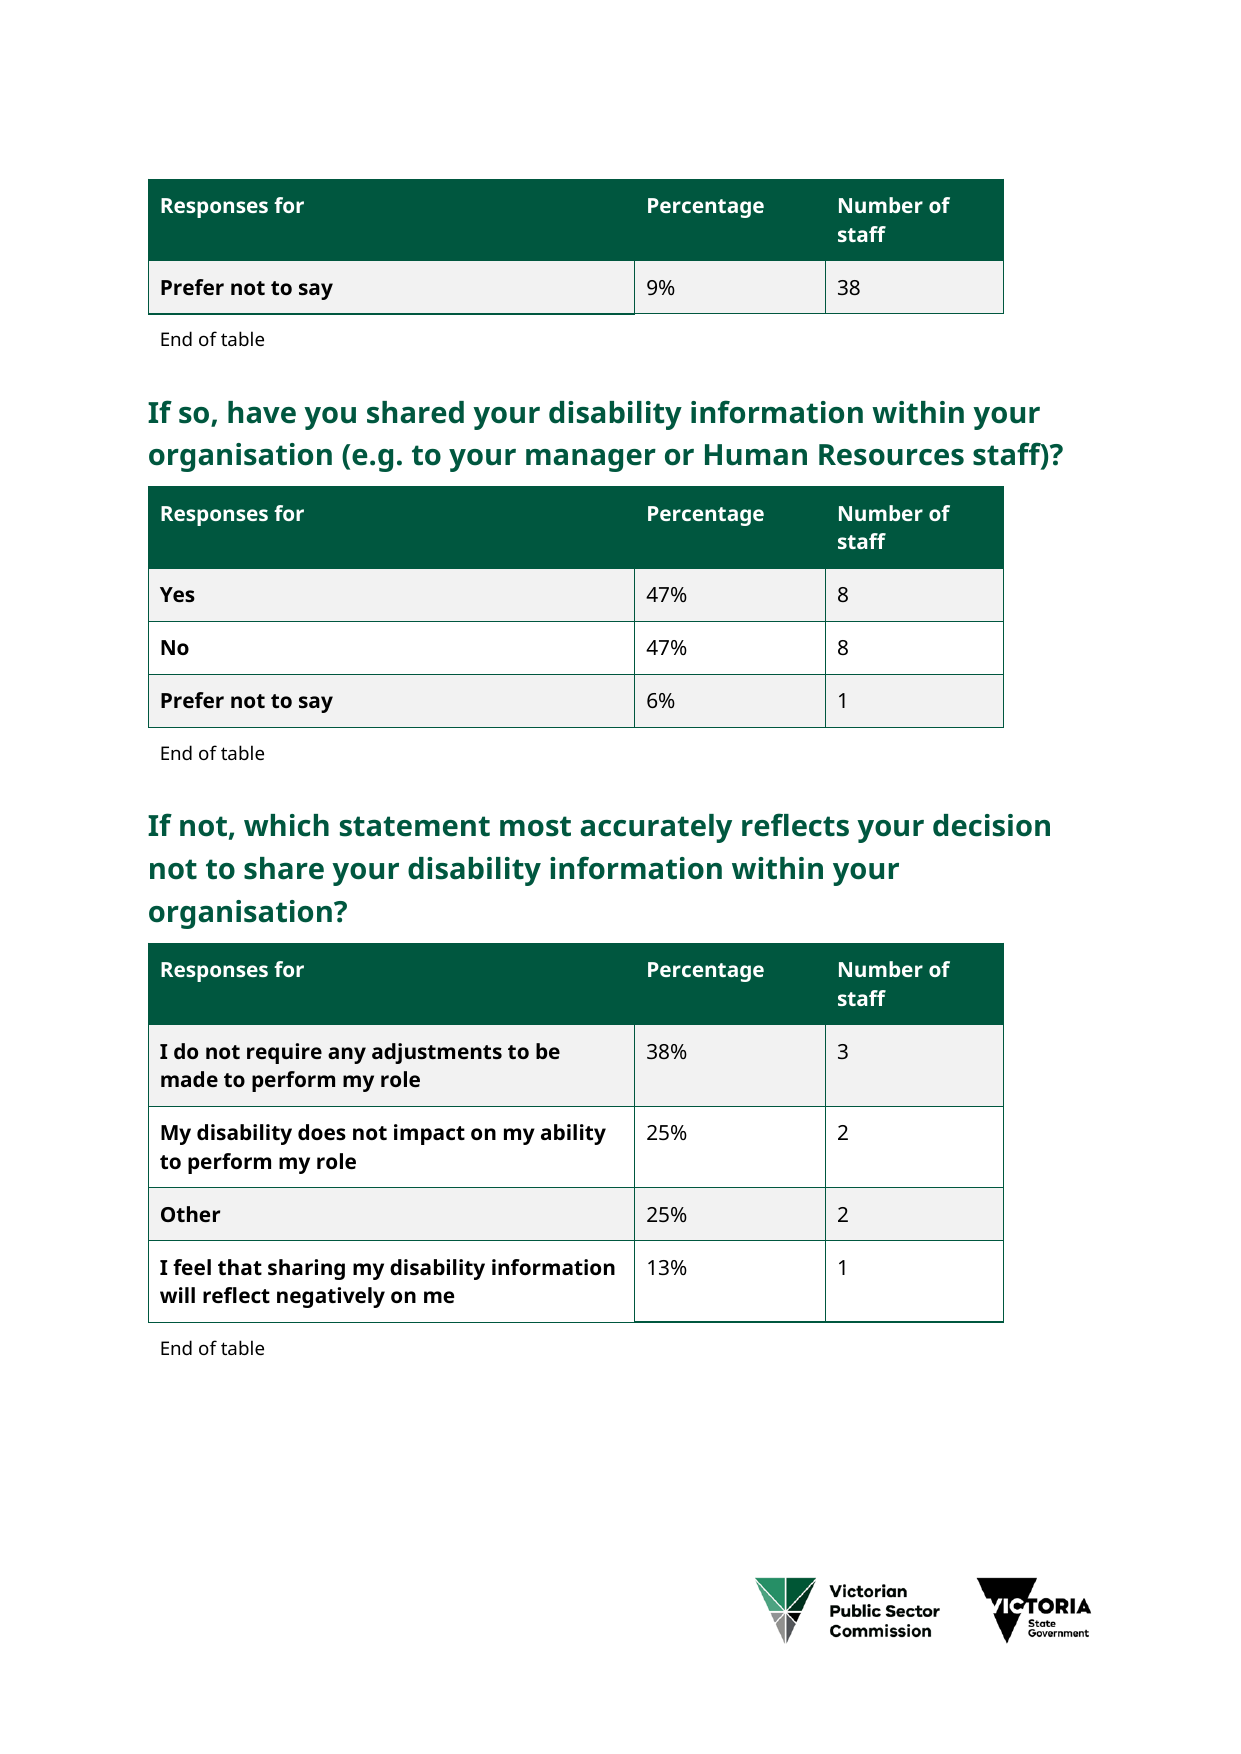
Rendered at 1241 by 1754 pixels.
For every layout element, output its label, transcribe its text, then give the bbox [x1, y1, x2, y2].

picture [754, 1577, 1093, 1645]
subtitle If so, have you shared your disability information within your organisation (e.g. to your manager or Human Resources staff)? [148, 392, 1092, 474]
subtitle If not, which statement most accurately reflects your decision not to share your disability information within your organisation? [148, 806, 1092, 931]
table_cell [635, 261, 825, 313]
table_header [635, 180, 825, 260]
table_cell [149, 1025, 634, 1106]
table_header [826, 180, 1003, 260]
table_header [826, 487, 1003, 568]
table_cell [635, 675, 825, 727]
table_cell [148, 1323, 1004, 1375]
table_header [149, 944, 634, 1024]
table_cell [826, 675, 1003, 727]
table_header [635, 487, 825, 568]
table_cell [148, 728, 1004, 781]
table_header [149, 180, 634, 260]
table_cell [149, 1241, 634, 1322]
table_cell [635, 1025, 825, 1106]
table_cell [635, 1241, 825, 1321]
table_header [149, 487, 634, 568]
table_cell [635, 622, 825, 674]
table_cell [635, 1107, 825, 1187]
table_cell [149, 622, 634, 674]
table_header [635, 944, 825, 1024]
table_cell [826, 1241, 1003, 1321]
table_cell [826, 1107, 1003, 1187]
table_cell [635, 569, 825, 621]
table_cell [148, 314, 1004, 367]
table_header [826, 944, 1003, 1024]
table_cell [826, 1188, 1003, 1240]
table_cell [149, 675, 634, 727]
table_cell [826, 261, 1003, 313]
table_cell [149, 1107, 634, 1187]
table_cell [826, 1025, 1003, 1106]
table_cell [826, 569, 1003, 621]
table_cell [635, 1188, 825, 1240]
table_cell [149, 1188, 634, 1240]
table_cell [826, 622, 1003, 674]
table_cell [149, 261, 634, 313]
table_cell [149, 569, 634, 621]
